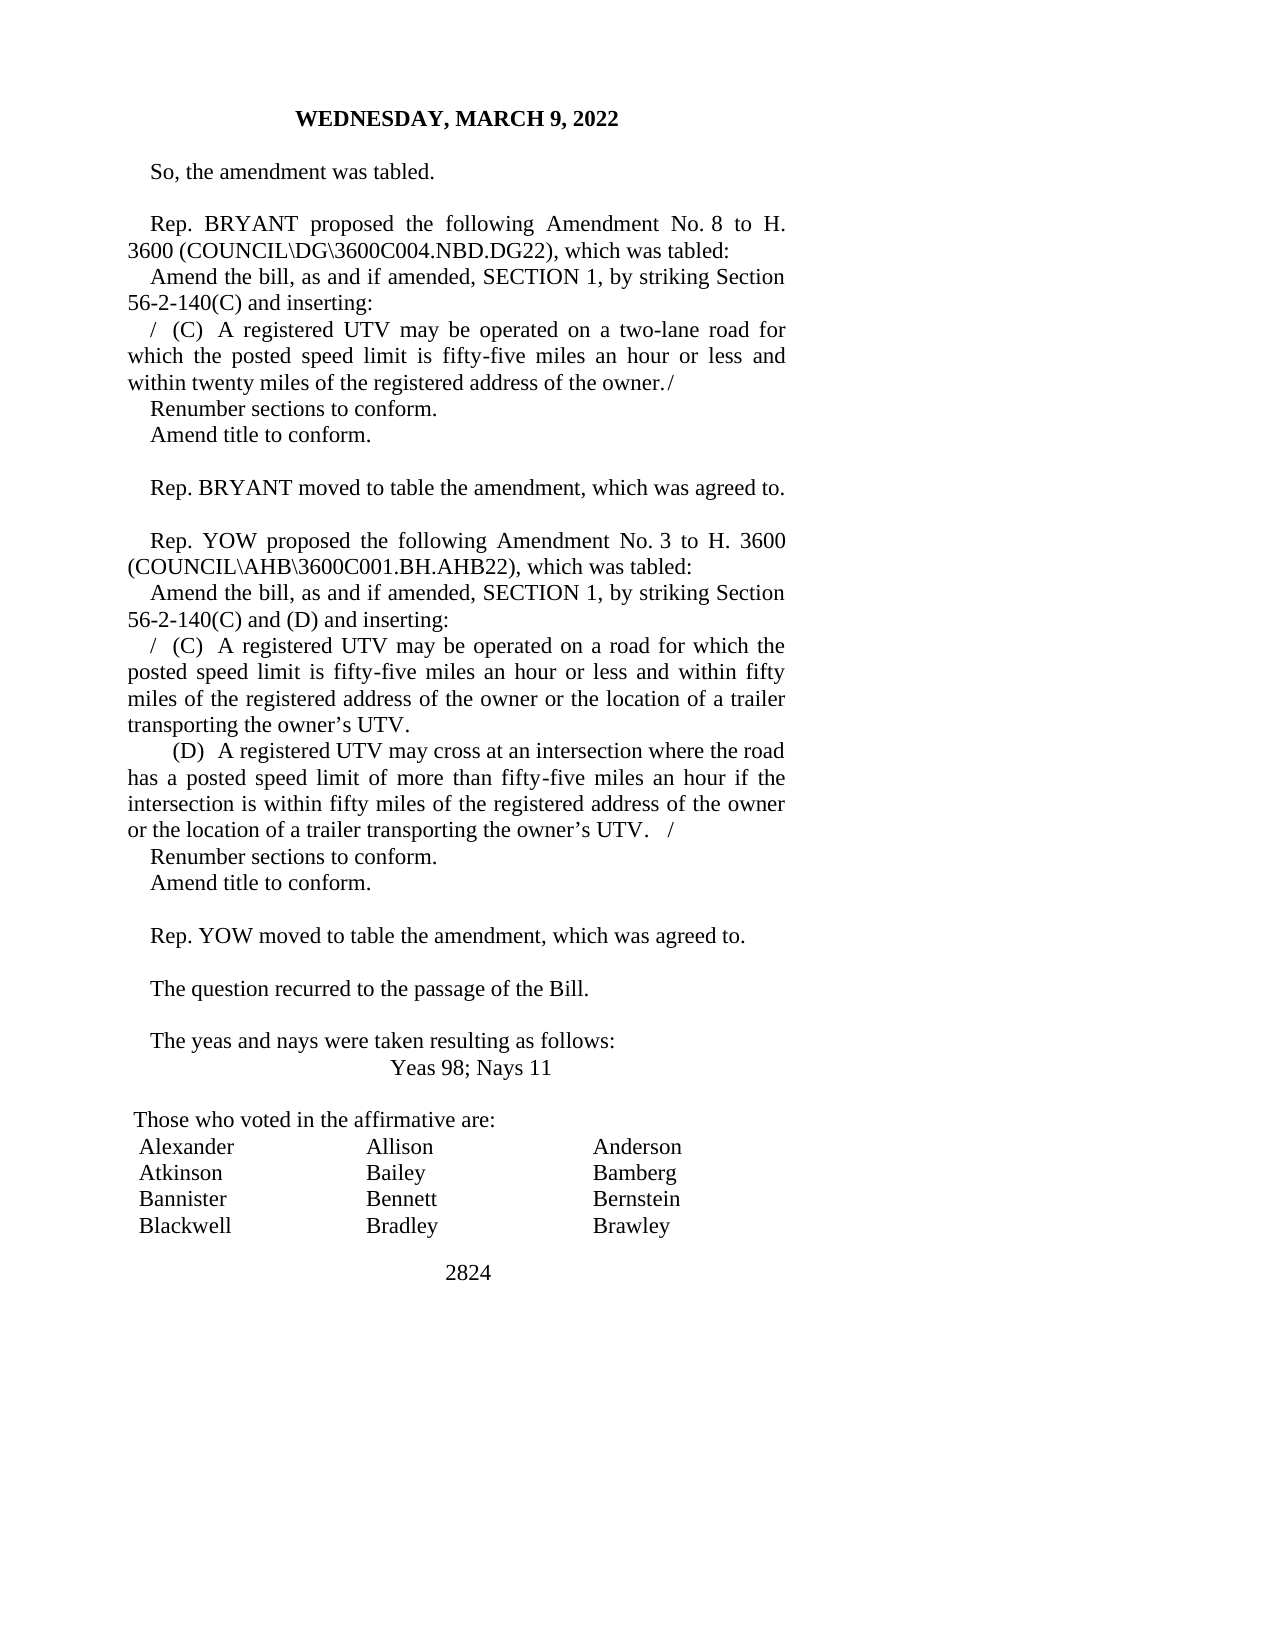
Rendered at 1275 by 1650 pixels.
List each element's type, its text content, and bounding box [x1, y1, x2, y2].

table_cell Bennett [355, 1186, 581, 1212]
text (D) A registered UTV may cross at an intersection where the road has a posted speed limit of more than fifty-five miles an hour if the intersection is within fifty miles of the registered address of the owner or the location of a trailer transporting the owner’s UTV. / [127, 737, 786, 843]
table_cell Bannister [128, 1186, 354, 1212]
text Rep. YOW proposed the following Amendment No. 3 to H. 3600 (COUNCIL\AHB\3600C001.BH.AHB22), which was tabled: [127, 527, 786, 579]
text Rep. BRYANT proposed the following Amendment No. 8 to H. 3600 (COUNCIL\DG\3600C004.NBD.DG22), which was tabled: [127, 210, 786, 263]
text Rep. YOW moved to table the amendment, which was agreed to. [127, 922, 786, 948]
text Amend the bill, as and if amended, SECTION 1, by striking Section 56-2-140(C) and inserting: [127, 263, 786, 316]
table_cell Bernstein [581, 1186, 808, 1212]
text / (C) A registered UTV may be operated on a road for which the posted speed limit is fifty-five miles an hour or less and within fifty miles of the registered address of the owner or the location of a trailer transporting the owner’s UTV. [127, 632, 786, 737]
table_header Anderson [581, 1133, 808, 1159]
text Renumber sections to conform. [127, 843, 786, 869]
table_cell Atkinson [128, 1159, 354, 1186]
table_cell Blackwell [128, 1212, 354, 1238]
table_cell Brawley [581, 1212, 808, 1238]
text Rep. BRYANT moved to table the amendment, which was agreed to. [127, 474, 786, 500]
table_header Allison [355, 1133, 581, 1159]
text The question recurred to the passage of the Bill. [127, 975, 786, 1001]
text So, the amendment was tabled. [127, 158, 786, 184]
table_cell Bradley [355, 1212, 581, 1238]
table_cell Bamberg [581, 1159, 808, 1186]
text Renumber sections to conform. [127, 395, 786, 421]
text Those who voted in the affirmative are: [127, 1106, 786, 1133]
text Yeas 98; Nays 11 [127, 1054, 786, 1080]
text The yeas and nays were taken resulting as follows: [127, 1027, 786, 1054]
text Amend title to conform. [127, 869, 786, 896]
text Amend the bill, as and if amended, SECTION 1, by striking Section 56-2-140(C) and (D) and inserting: [127, 579, 786, 632]
text / (C) A registered UTV may be operated on a two-lane road for which the posted speed limit is fifty-five miles an hour or less and within twenty miles of the registered address of the owner. / [127, 316, 786, 395]
table_cell Bailey [355, 1159, 581, 1186]
table_header Alexander [128, 1133, 354, 1159]
text Amend title to conform. [127, 421, 786, 448]
